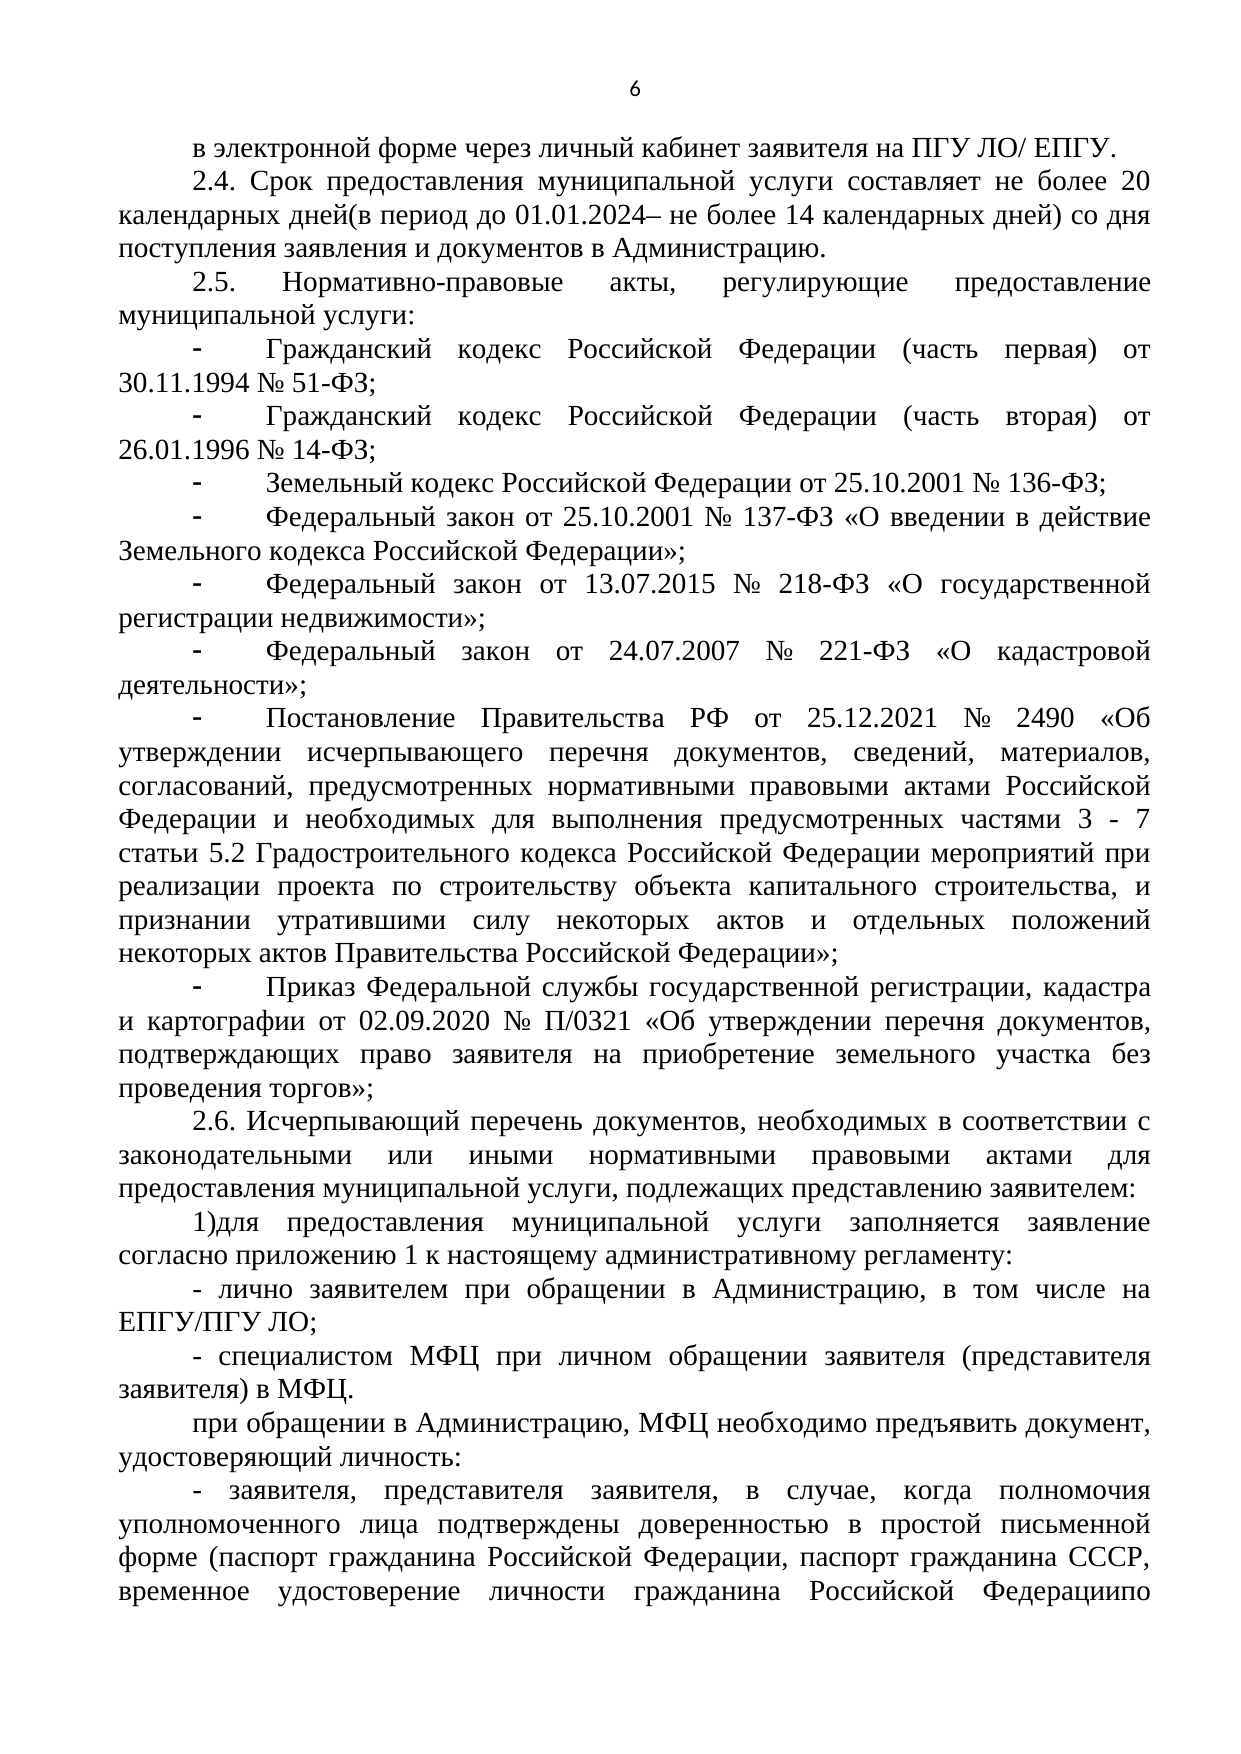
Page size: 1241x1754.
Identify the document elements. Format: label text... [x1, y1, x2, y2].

text - лично заявителем при обращении в Администрацию, в том числе на ЕПГУ/ПГУ ЛО; [118, 1271, 1152, 1338]
list Земельный кодекс Российской Федерации от 25.10.2001 № 136-ФЗ; [118, 465, 1152, 499]
list Федеральный закон от 24.07.2007 № 221-ФЗ «О кадастровой деятельности»; [118, 633, 1152, 701]
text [118, 1472, 1152, 1606]
list Федеральный закон от 13.07.2015 № 218-ФЗ «О государственной регистрации недвижимости»; [118, 566, 1152, 633]
list Приказ Федеральной службы государственной регистрации, кадастра и картографии от 02.09.2020 № П/0321 «Об утверждении перечня документов, подтверждающих право заявителя на приобретение земельного участка без проведения торгов»; [118, 969, 1152, 1103]
list Гражданский кодекс Российской Федерации (часть первая) от 30.11.1994 № 51-ФЗ; [118, 331, 1152, 398]
text 2.5. Нормативно-правовые акты, регулирующие предоставление муниципальной услуги: [118, 264, 1152, 331]
text 2.6. Исчерпывающий перечень документов, необходимых в соответствии с законодательными или иными нормативными правовыми актами для предоставления муниципальной услуги, подлежащих представлению заявителем: [118, 1103, 1152, 1204]
text при обращении в Администрацию, МФЦ необходимо предъявить документ, удостоверяющий личность: [118, 1405, 1152, 1472]
list Гражданский кодекс Российской Федерации (часть вторая) от 26.01.1996 № 14-ФЗ; [118, 398, 1152, 465]
list Федеральный закон от 25.10.2001 № 137-ФЗ «О введении в действие Земельного кодекса Российской Федерации»; [118, 499, 1152, 566]
text 1)для предоставления муниципальной услуги заполняется заявление согласно приложению 1 к настоящему административному регламенту: [118, 1204, 1152, 1271]
text в электронной форме через личный кабинет заявителя на ПГУ ЛО/ ЕПГУ. [118, 130, 1152, 163]
text 2.4. Срок предоставления муниципальной услуги составляет не более 20 календарных дней(в период до 01.01.2024– не более 14 календарных дней) со дня поступления заявления и документов в Администрацию. [118, 163, 1152, 264]
list Постановление Правительства РФ от 25.12.2021 № 2490 «Об утверждении исчерпывающего перечня документов, сведений, материалов, согласований, предусмотренных нормативными правовыми актами Российской Федерации и необходимых для выполнения предусмотренных частями 3 - 7 статьи 5.2 Градостроительного кодекса Российской Федерации мероприятий при реализации проекта по строительству объекта капитального строительства, и признании утратившими силу некоторых актов и отдельных положений некоторых актов Правительства Российской Федерации»; [118, 701, 1152, 969]
text - специалистом МФЦ при личном обращении заявителя (представителя заявителя) в МФЦ. [118, 1338, 1152, 1405]
